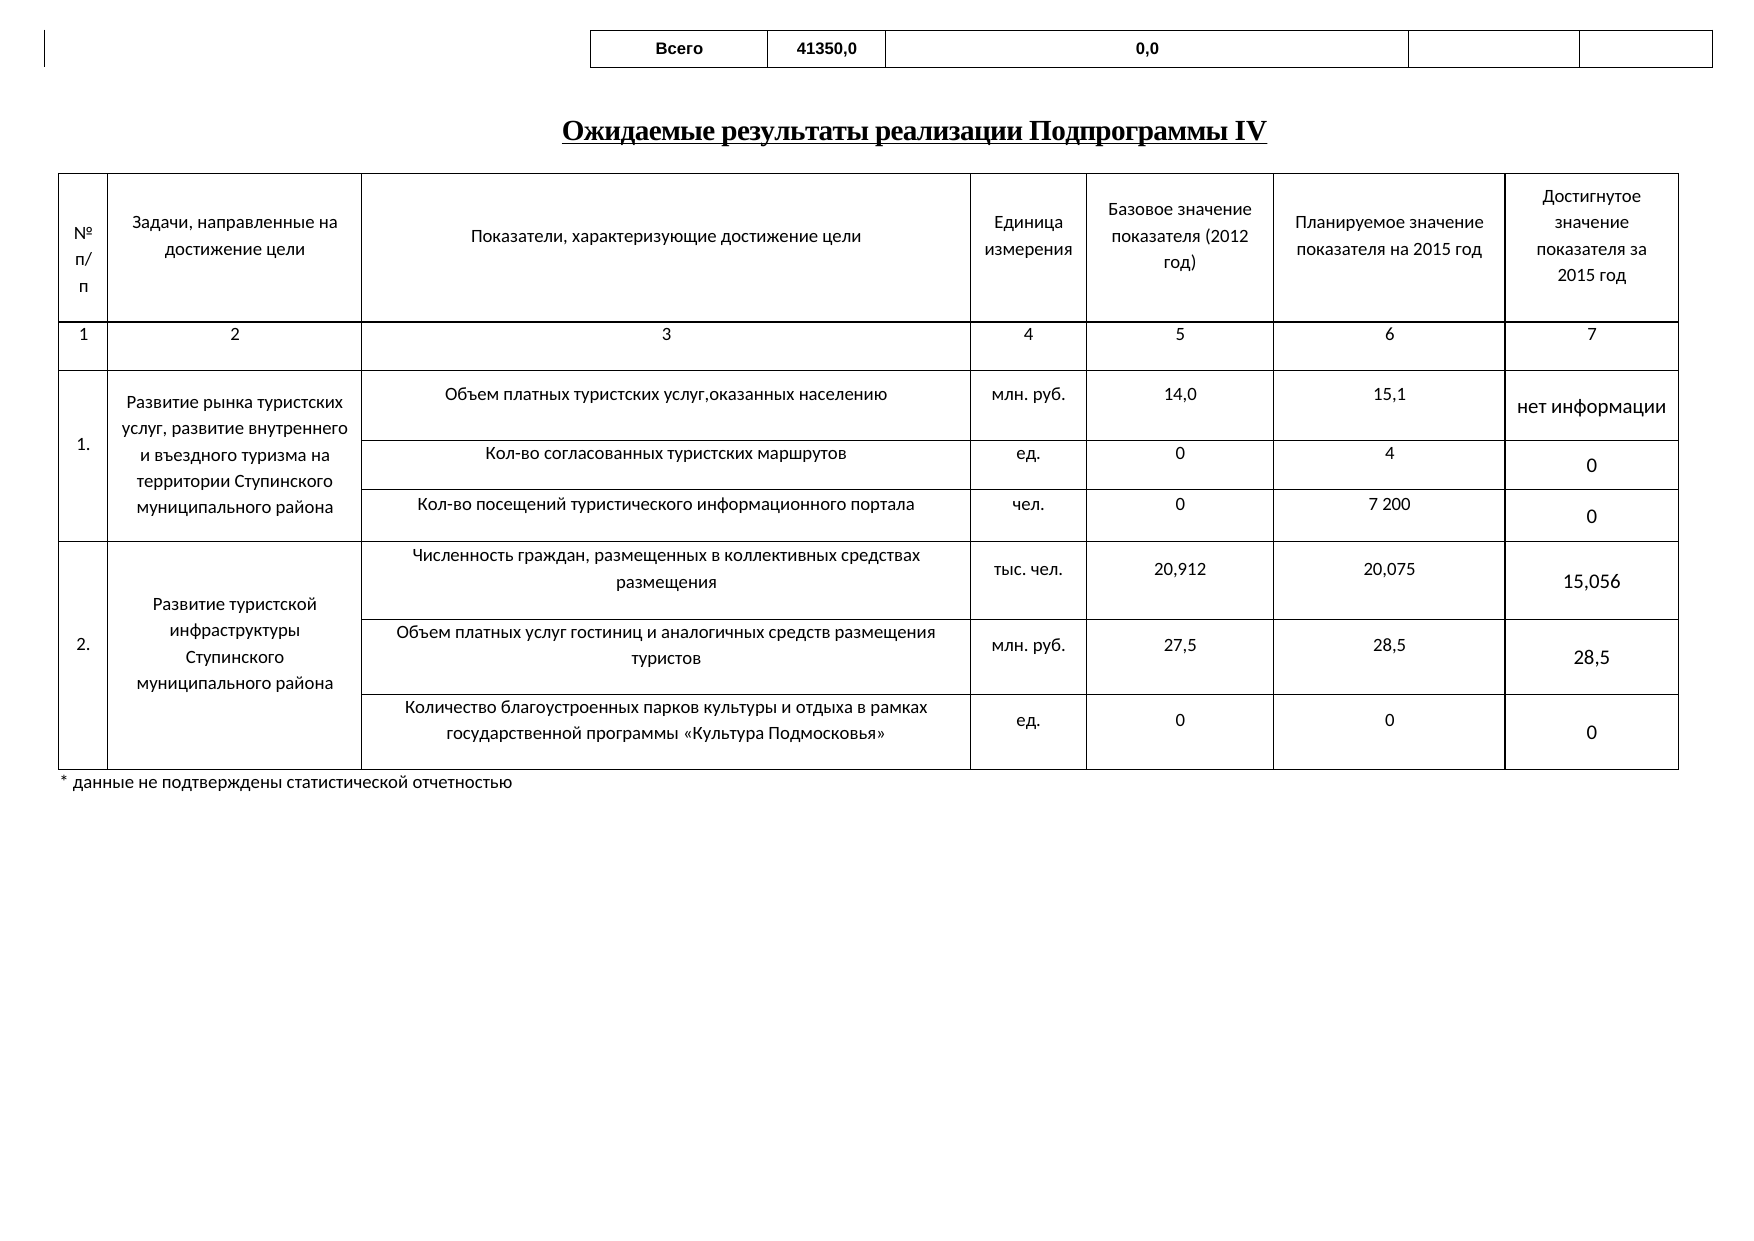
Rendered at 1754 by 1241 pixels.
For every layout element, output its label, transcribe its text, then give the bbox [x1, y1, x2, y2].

table_header Единица измерения [971, 174, 1086, 321]
table_cell 41350,0 [768, 31, 885, 67]
table_cell Развитие туристской инфраструктуры Ступинского муниципального района [108, 542, 361, 769]
table_header Задачи, направленные на достижение цели [108, 174, 361, 321]
table_cell 0 [1274, 695, 1504, 769]
table_header Достигнутое значение показателя за 2015 год [1506, 174, 1678, 321]
table_cell Объем платных услуг гостиниц и аналогичных средств размещения туристов [362, 620, 970, 694]
table_cell 1. [59, 371, 107, 541]
table_cell 4 [971, 323, 1086, 370]
table_cell 0 [1506, 490, 1678, 541]
table_cell млн. руб. [971, 371, 1086, 440]
text * данные не подтверждены статистической отчетностью [59, 770, 1695, 793]
table_header Показатели, характеризующие достижение цели [362, 174, 970, 321]
table_header № п/п [59, 174, 107, 321]
table_cell 4 [1274, 441, 1504, 489]
table_cell чел. [971, 490, 1086, 541]
table_cell 3 [362, 323, 970, 370]
table_cell Развитие рынка туристских услуг, развитие внутреннего и въездного туризма на территории Ступинского муниципального района [108, 371, 361, 541]
table_cell 0 [1087, 441, 1273, 489]
table_cell 28,5 [1274, 620, 1504, 694]
table_header Планируемое значение показателя на 2015 год [1274, 174, 1504, 321]
table_cell нет информации [1506, 371, 1678, 440]
table_cell Кол-во посещений туристического информационного портала [362, 490, 970, 541]
table_cell 7 [1506, 323, 1678, 370]
table_cell Численность граждан, размещенных в коллективных средствах размещения [362, 542, 970, 619]
table_cell ед. [971, 695, 1086, 769]
table_cell 0 [1506, 441, 1678, 489]
table_cell 28,5 [1506, 620, 1678, 694]
table_cell 5 [1087, 323, 1273, 370]
table_cell 15,1 [1274, 371, 1504, 440]
table_cell млн. руб. [971, 620, 1086, 694]
table_cell 7 200 [1274, 490, 1504, 541]
table_cell 0,0 [886, 31, 1408, 67]
table_cell Объем платных туристских услуг,оказанных населению [362, 371, 970, 440]
table_cell Кол-во согласованных туристских маршрутов [362, 441, 970, 489]
table_cell 15,056 [1506, 542, 1678, 619]
table_cell 20,912 [1087, 542, 1273, 619]
table_cell 1 [59, 323, 107, 370]
table_cell Количество благоустроенных парков культуры и отдыха в рамках государственной программы «Культура Подмосковья» [362, 695, 970, 769]
table_cell тыс. чел. [971, 542, 1086, 619]
table_cell 20,075 [1274, 542, 1504, 619]
table_cell 6 [1274, 323, 1504, 370]
table_cell 2 [108, 323, 361, 370]
table_cell 0 [1087, 695, 1273, 769]
table_cell 14,0 [1087, 371, 1273, 440]
table_cell 0 [1087, 490, 1273, 541]
table_cell 0 [1506, 695, 1678, 769]
table_cell 27,5 [1087, 620, 1273, 694]
table_cell ед. [971, 441, 1086, 489]
text Ожидаемые результаты реализации Подпрограммы IV [134, 113, 1695, 147]
table_cell 2. [59, 542, 107, 769]
table_header Базовое значение показателя (2012 год) [1087, 174, 1273, 321]
table_cell Всего [591, 31, 767, 67]
